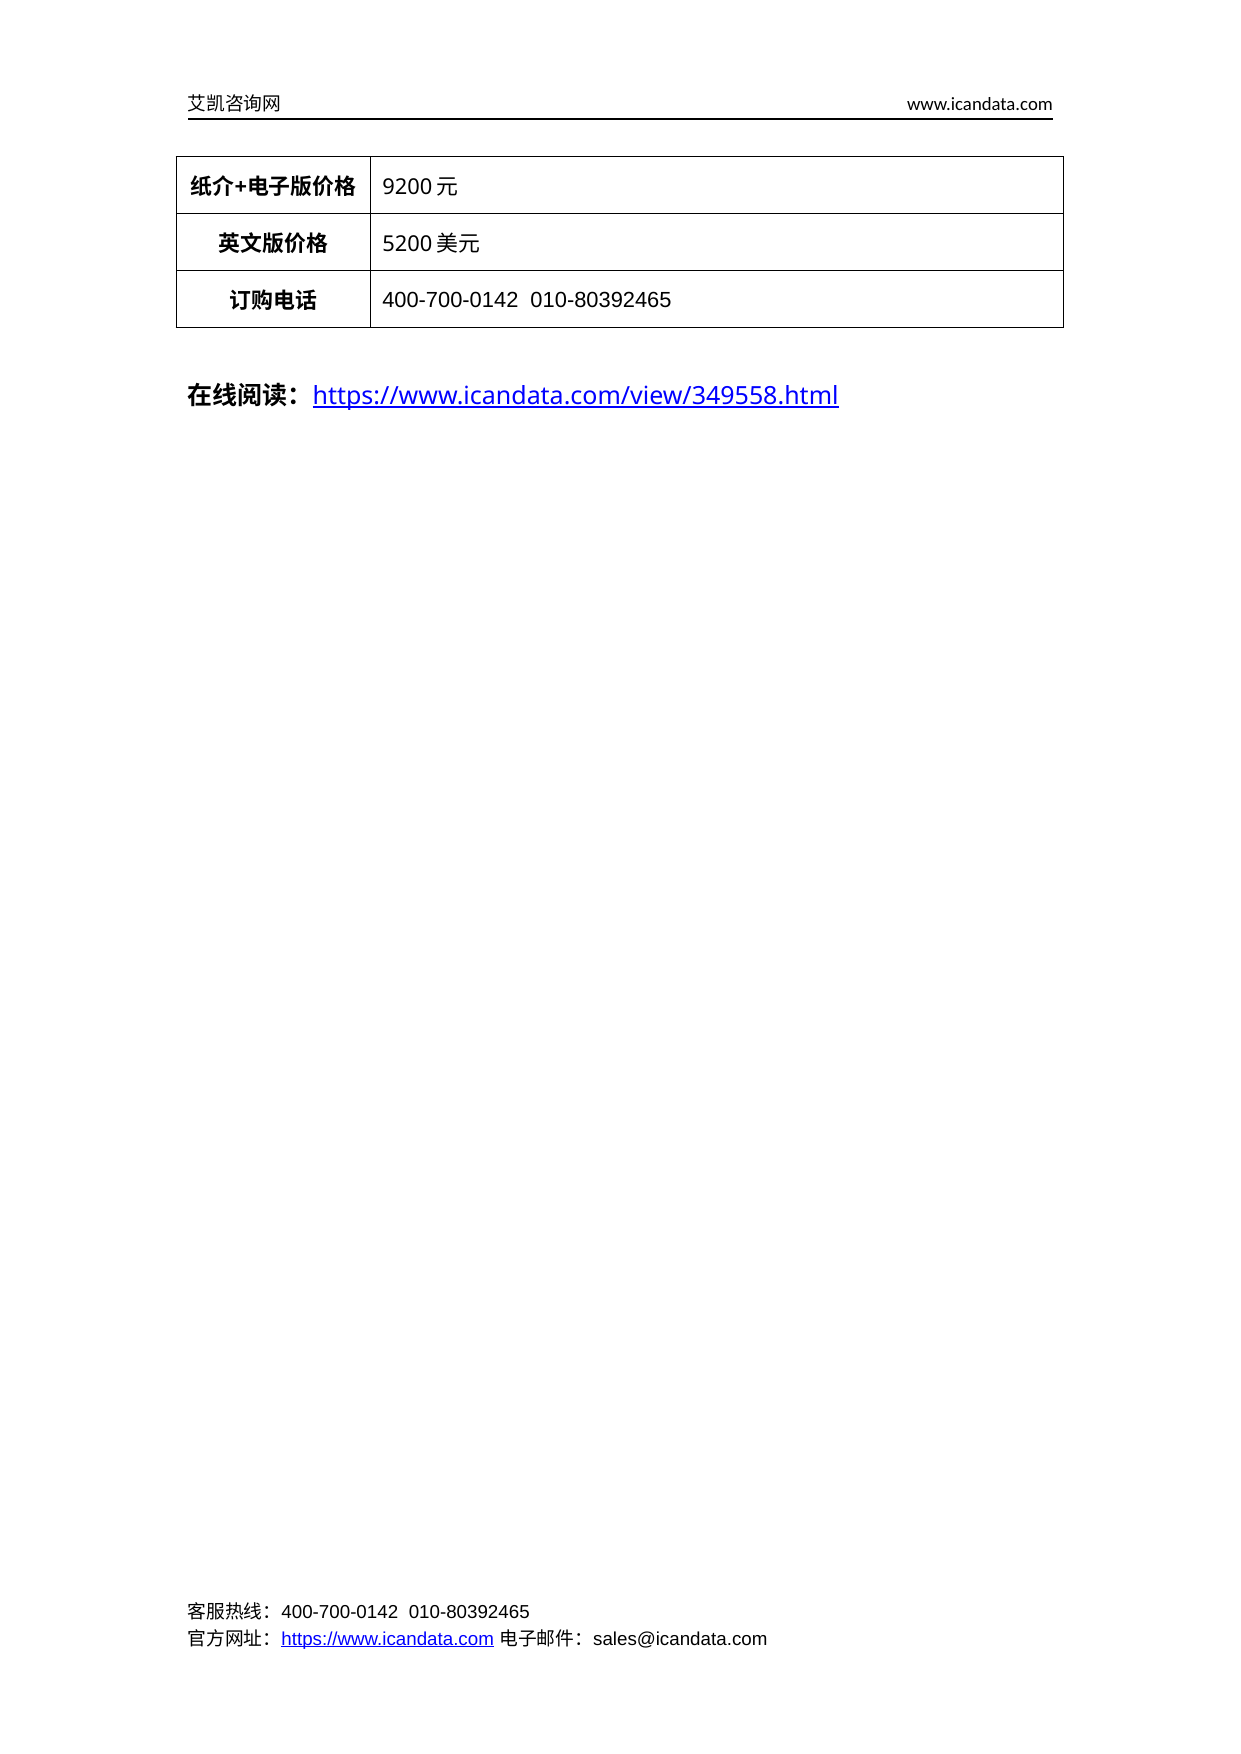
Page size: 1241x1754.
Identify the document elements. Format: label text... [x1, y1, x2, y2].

table_cell 9200元 [371, 157, 1063, 213]
table_cell 英文版价格 [177, 214, 370, 270]
text 在线阅读：https://www.icandata.com/view/349558.html [187, 361, 1053, 426]
table_cell 5200美元 [371, 214, 1063, 270]
table_cell 纸介+电子版价格 [177, 157, 370, 213]
table_cell 400-700-0142 010-80392465 [371, 271, 1063, 327]
table_cell 订购电话 [177, 271, 370, 327]
